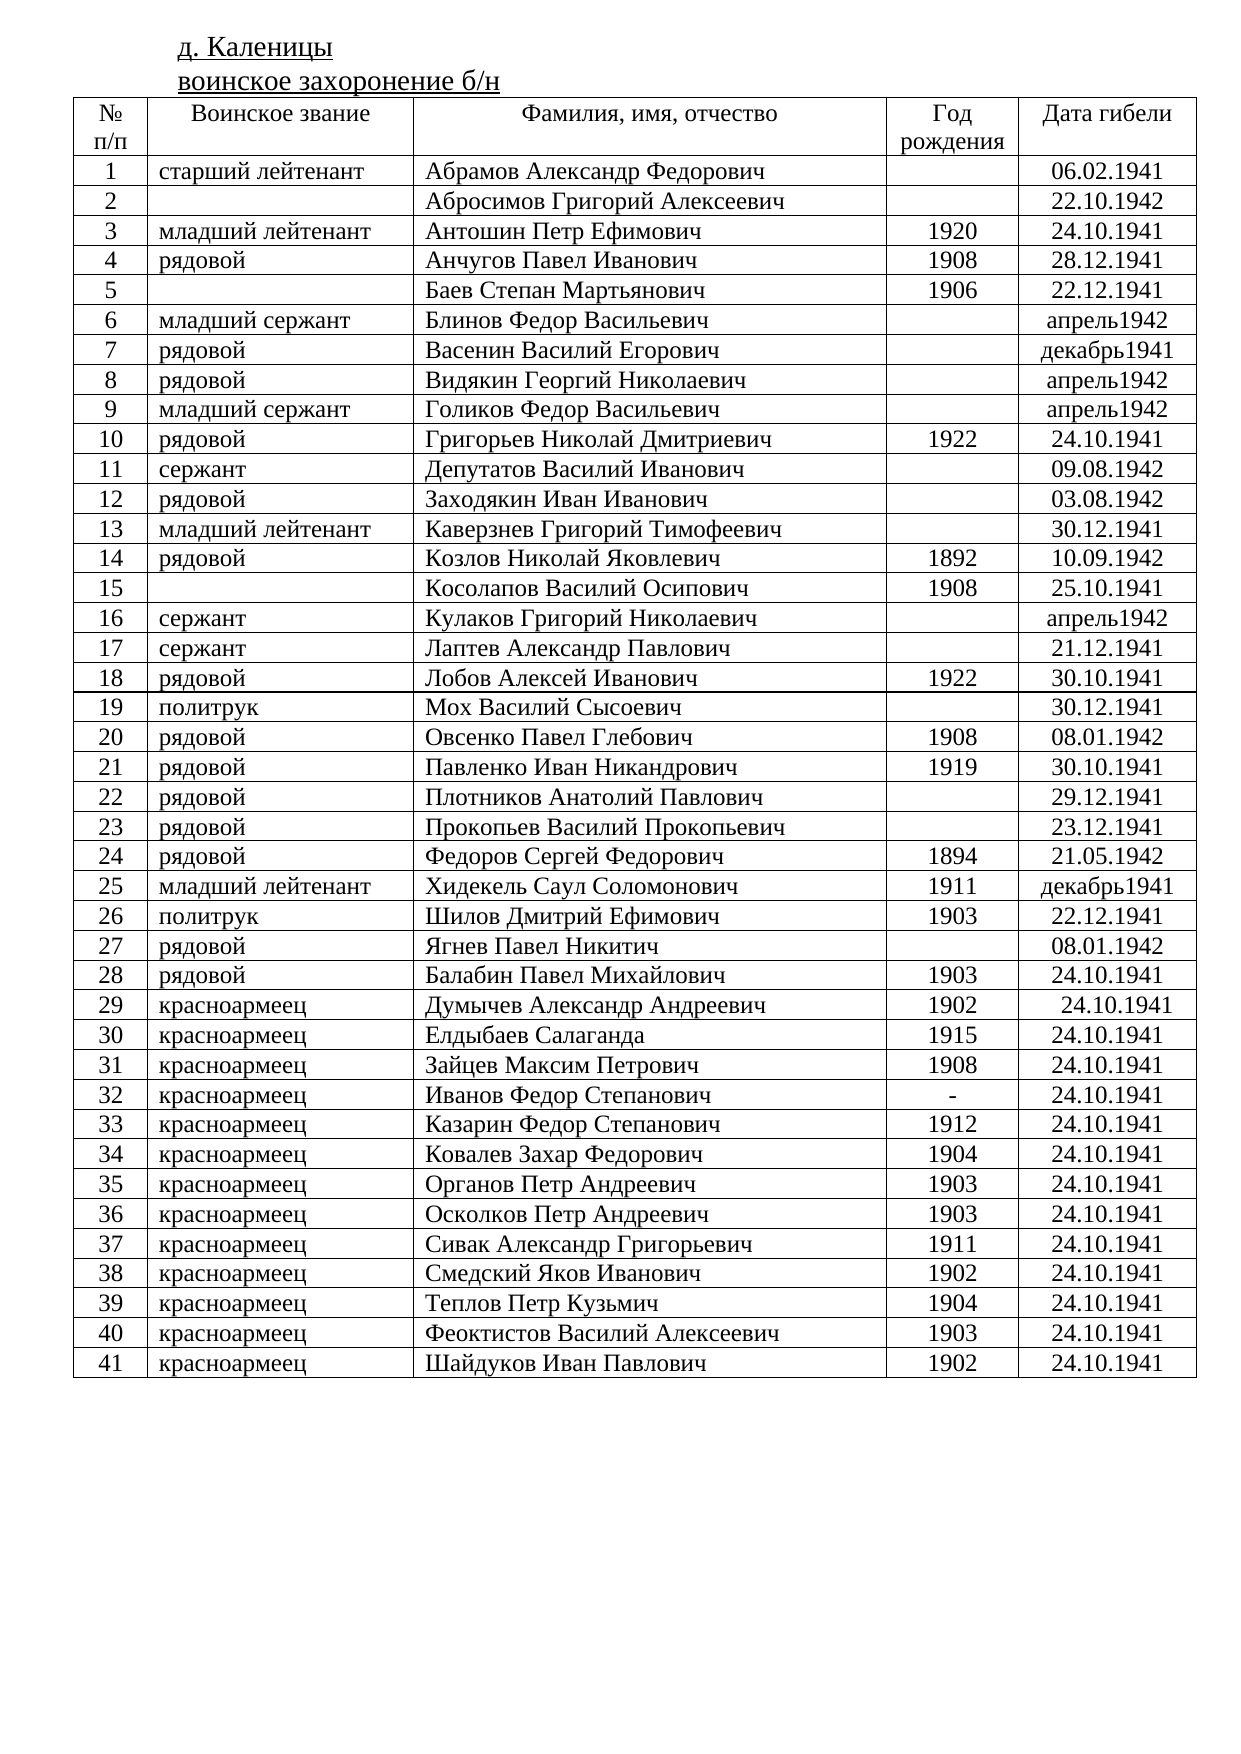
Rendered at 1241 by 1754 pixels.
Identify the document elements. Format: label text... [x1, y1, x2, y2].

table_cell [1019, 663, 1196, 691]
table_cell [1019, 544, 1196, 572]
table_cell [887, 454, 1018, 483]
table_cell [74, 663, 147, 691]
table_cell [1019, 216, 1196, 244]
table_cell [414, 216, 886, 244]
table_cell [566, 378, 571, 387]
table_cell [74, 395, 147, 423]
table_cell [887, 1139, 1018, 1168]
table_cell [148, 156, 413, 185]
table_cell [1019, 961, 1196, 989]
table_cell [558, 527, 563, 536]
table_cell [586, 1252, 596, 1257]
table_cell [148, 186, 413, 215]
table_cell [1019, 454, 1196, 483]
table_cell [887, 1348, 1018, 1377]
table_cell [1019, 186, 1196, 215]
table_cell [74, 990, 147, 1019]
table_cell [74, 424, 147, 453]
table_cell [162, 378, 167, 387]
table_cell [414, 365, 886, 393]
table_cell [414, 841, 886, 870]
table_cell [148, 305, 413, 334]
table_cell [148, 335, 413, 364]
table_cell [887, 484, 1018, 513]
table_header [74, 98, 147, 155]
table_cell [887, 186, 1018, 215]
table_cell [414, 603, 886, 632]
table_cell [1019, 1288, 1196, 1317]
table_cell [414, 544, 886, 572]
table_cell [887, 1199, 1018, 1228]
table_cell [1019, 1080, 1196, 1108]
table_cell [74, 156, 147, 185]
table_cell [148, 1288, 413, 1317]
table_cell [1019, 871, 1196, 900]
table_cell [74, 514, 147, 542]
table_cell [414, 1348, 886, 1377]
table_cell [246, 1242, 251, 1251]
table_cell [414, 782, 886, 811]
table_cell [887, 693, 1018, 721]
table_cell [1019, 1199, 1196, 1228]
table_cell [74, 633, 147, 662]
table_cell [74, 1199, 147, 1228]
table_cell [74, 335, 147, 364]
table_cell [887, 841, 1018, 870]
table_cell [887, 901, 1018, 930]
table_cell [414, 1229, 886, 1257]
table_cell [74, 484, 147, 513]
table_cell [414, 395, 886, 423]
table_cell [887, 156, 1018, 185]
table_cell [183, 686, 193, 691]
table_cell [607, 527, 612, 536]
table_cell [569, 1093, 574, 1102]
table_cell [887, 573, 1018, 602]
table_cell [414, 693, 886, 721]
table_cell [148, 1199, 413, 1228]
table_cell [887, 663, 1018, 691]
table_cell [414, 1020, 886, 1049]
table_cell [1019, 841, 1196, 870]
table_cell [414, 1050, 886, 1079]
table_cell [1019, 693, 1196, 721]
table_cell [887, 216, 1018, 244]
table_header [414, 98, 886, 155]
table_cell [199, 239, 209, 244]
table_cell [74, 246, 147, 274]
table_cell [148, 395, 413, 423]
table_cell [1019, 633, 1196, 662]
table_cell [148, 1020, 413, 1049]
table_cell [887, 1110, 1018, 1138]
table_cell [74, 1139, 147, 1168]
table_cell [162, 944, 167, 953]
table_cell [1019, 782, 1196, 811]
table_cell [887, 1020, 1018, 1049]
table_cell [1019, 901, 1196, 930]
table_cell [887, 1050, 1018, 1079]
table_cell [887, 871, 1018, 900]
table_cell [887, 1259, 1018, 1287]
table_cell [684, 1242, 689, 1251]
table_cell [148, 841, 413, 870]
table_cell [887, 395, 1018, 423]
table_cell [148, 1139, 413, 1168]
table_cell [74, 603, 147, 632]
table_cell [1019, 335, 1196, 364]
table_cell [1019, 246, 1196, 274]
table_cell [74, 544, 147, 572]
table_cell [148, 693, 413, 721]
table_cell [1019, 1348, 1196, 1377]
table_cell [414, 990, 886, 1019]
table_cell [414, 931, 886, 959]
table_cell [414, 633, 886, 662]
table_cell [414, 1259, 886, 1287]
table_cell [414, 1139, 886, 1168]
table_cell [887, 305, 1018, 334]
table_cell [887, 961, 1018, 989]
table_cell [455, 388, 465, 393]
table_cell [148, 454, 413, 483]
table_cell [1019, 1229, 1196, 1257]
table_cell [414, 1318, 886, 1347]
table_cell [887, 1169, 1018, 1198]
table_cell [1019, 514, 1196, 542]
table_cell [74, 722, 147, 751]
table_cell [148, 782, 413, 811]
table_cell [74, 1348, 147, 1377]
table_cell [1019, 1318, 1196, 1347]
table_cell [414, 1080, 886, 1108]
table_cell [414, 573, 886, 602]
text воинское захоронение б/н [177, 63, 1152, 97]
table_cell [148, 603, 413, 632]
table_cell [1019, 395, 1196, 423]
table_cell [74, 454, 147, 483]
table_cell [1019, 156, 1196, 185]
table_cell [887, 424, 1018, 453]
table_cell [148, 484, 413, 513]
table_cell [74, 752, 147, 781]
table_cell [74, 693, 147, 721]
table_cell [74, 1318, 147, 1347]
text д. Каленицы [177, 29, 1152, 63]
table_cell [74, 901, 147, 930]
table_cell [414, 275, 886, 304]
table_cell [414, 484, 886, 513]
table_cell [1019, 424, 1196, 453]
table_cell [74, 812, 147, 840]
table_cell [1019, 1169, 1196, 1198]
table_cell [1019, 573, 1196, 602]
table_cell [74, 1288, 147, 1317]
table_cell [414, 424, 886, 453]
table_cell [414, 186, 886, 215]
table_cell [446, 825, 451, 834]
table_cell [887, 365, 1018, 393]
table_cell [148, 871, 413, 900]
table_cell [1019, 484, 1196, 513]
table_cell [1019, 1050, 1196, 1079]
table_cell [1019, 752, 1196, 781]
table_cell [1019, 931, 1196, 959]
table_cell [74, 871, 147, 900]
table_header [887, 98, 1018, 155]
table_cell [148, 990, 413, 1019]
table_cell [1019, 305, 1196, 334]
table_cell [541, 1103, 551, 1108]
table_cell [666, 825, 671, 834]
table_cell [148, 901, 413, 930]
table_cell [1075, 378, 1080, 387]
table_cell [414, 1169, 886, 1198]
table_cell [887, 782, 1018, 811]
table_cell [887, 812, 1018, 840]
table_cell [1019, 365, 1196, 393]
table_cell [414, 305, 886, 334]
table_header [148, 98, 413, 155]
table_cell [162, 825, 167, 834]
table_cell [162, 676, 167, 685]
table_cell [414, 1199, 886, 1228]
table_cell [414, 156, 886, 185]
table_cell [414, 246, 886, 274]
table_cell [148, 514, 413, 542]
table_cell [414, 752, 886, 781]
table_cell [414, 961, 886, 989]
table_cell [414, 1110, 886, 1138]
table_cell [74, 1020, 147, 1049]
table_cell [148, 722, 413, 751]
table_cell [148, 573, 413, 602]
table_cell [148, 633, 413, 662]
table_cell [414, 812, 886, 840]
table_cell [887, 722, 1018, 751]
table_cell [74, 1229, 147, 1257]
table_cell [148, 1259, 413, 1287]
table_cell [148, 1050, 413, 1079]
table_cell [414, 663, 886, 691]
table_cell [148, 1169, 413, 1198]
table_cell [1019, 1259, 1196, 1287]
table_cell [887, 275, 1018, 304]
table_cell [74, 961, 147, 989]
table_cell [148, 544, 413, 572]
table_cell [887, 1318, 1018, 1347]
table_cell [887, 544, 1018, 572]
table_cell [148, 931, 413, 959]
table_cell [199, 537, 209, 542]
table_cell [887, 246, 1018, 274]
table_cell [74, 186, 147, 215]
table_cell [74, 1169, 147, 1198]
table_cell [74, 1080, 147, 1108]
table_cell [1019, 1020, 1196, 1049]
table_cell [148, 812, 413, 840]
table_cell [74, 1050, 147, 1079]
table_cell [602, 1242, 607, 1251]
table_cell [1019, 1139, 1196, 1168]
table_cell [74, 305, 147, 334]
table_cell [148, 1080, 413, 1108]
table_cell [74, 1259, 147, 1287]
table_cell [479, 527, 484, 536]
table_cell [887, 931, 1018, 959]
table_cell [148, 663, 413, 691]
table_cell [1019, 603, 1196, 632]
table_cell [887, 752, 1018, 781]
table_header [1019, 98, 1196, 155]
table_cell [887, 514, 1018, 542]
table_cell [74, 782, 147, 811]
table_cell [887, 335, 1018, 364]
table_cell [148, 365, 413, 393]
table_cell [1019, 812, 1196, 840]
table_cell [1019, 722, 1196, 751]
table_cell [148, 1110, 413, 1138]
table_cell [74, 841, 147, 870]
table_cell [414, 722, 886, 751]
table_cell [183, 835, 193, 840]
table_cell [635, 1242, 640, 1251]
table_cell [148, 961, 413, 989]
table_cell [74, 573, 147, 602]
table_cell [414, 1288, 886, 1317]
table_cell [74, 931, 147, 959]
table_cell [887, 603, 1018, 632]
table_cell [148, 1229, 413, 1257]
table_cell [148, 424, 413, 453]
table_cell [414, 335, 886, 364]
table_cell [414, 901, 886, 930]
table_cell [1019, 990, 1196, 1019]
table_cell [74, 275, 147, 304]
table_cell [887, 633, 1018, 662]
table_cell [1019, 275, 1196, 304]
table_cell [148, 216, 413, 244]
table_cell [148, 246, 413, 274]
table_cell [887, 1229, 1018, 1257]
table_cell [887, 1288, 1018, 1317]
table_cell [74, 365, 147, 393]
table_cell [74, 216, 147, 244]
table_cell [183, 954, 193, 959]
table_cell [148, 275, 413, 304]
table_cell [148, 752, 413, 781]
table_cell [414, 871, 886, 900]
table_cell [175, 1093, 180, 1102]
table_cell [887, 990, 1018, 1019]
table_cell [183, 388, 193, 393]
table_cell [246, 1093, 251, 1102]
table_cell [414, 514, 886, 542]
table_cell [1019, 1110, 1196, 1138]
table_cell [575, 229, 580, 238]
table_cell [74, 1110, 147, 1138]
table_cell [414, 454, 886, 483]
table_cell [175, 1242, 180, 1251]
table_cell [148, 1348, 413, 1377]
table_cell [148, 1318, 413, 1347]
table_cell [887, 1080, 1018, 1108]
